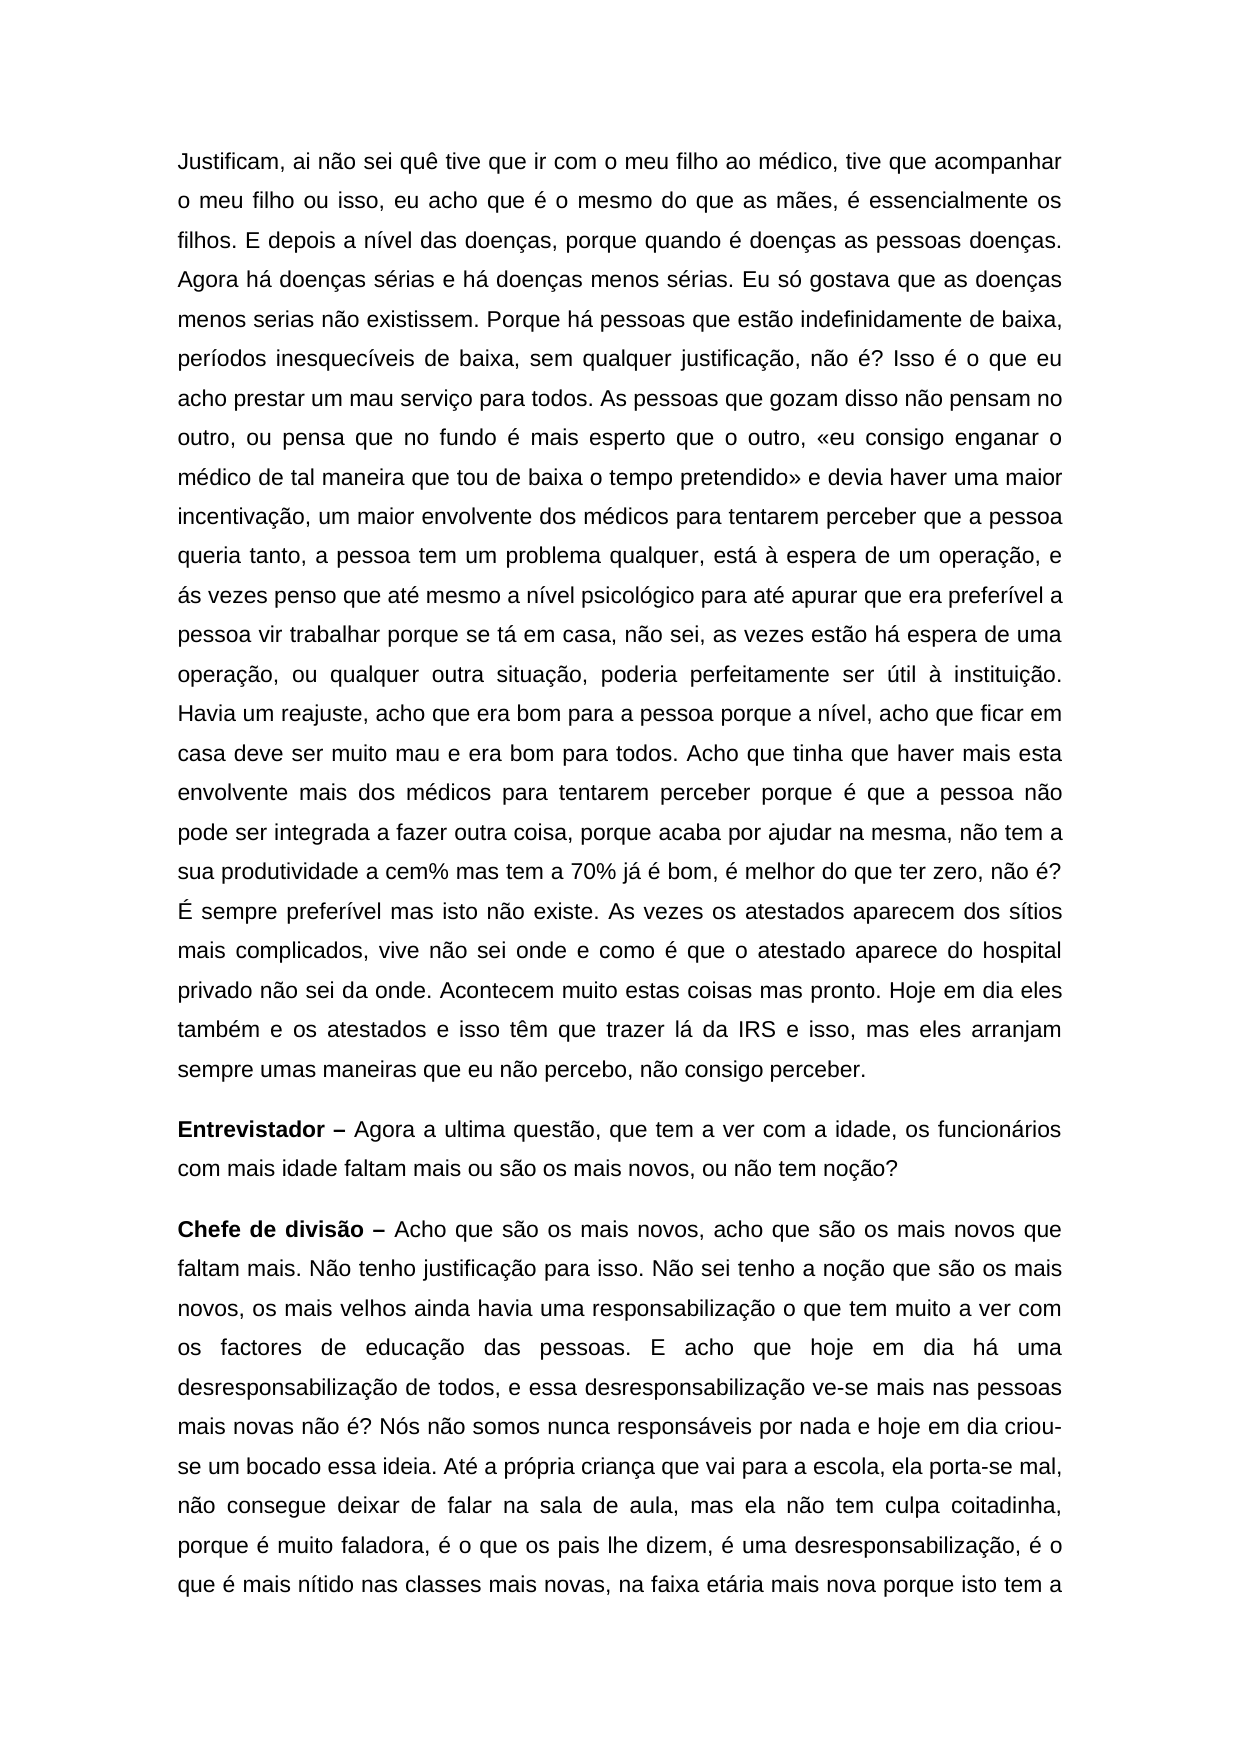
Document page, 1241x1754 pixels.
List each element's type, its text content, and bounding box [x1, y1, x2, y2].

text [177, 1216, 1063, 1597]
text Entrevistador – Agora a ultima questão, que tem a ver com a idade, os funcionários com mais idade faltam mais ou são os mais novos, ou não tem noção? [177, 1116, 1063, 1182]
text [177, 148, 1063, 1082]
